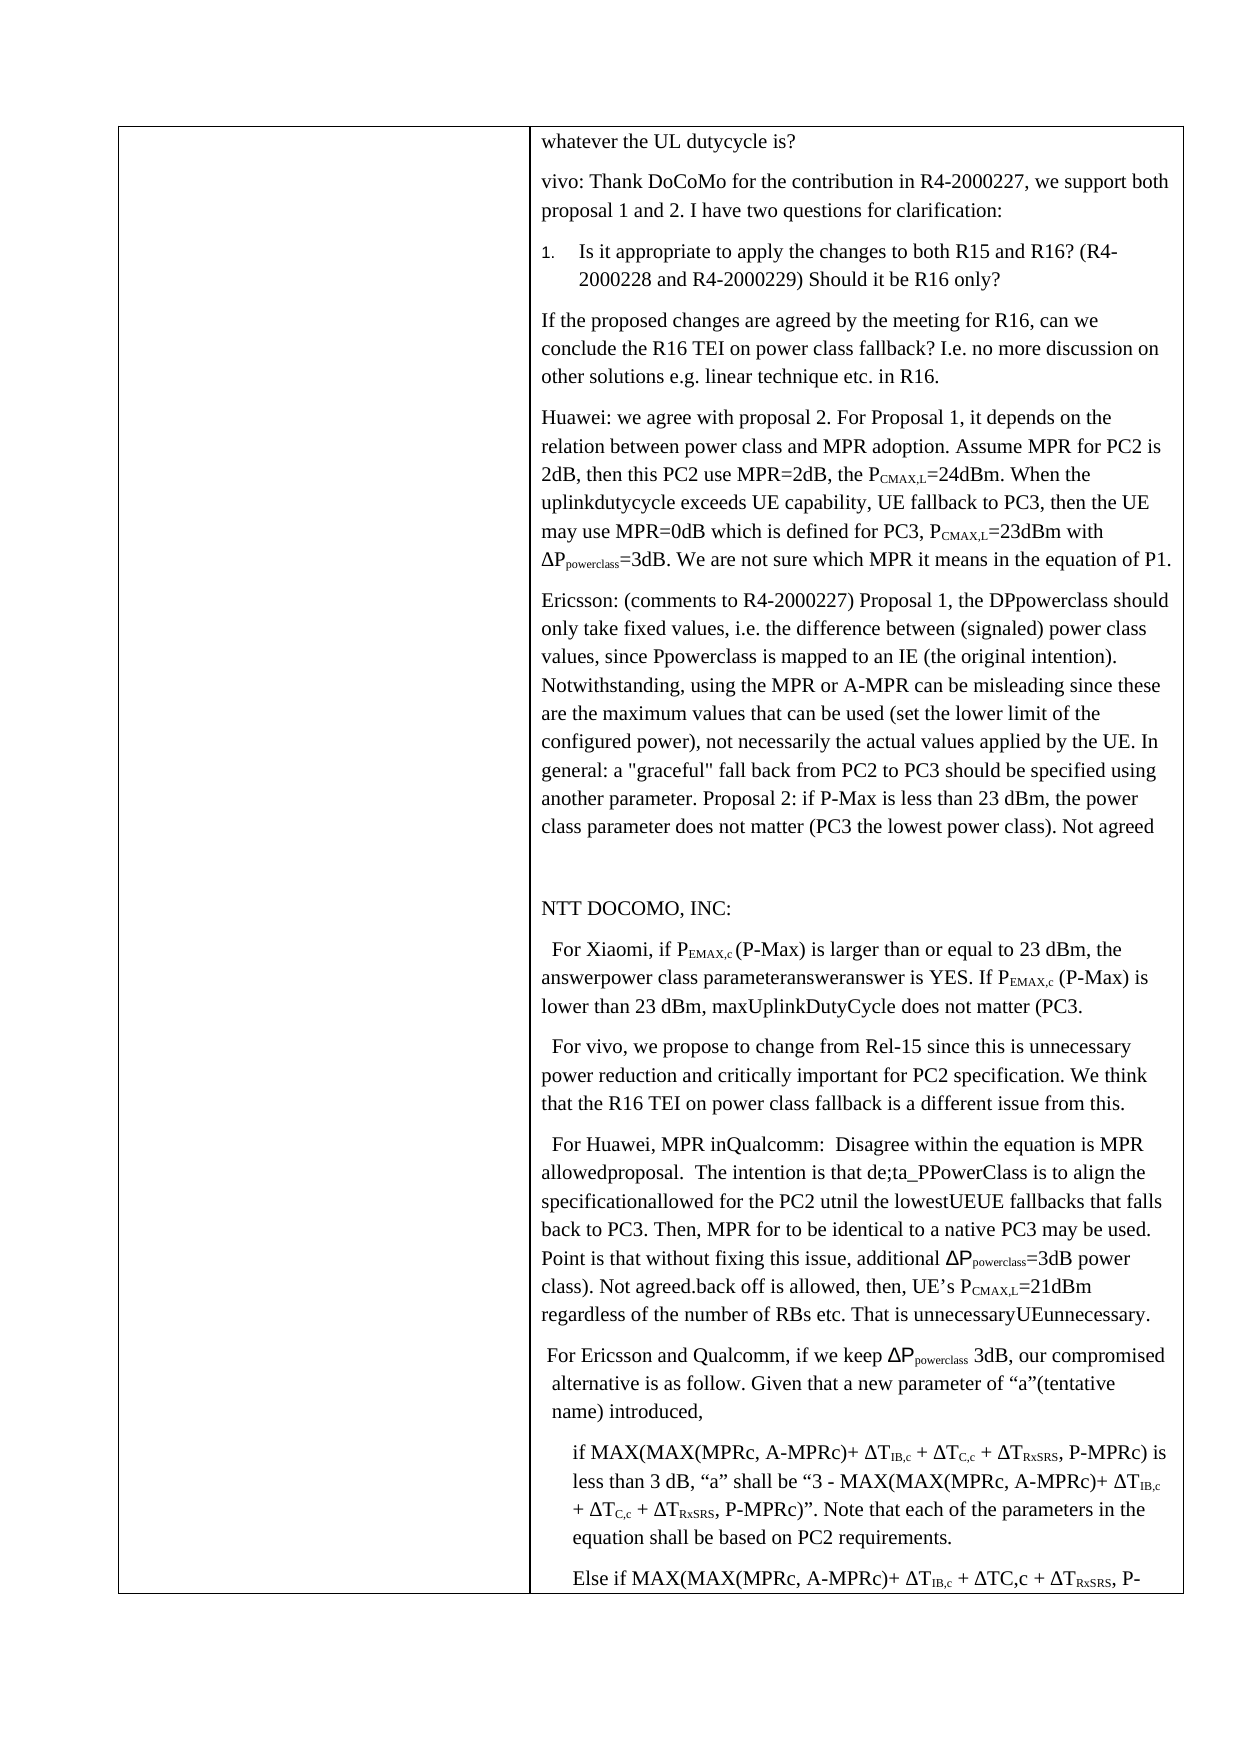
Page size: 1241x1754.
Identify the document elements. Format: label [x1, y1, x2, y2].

table_cell [531, 127, 1183, 1592]
table_cell [119, 127, 529, 1592]
